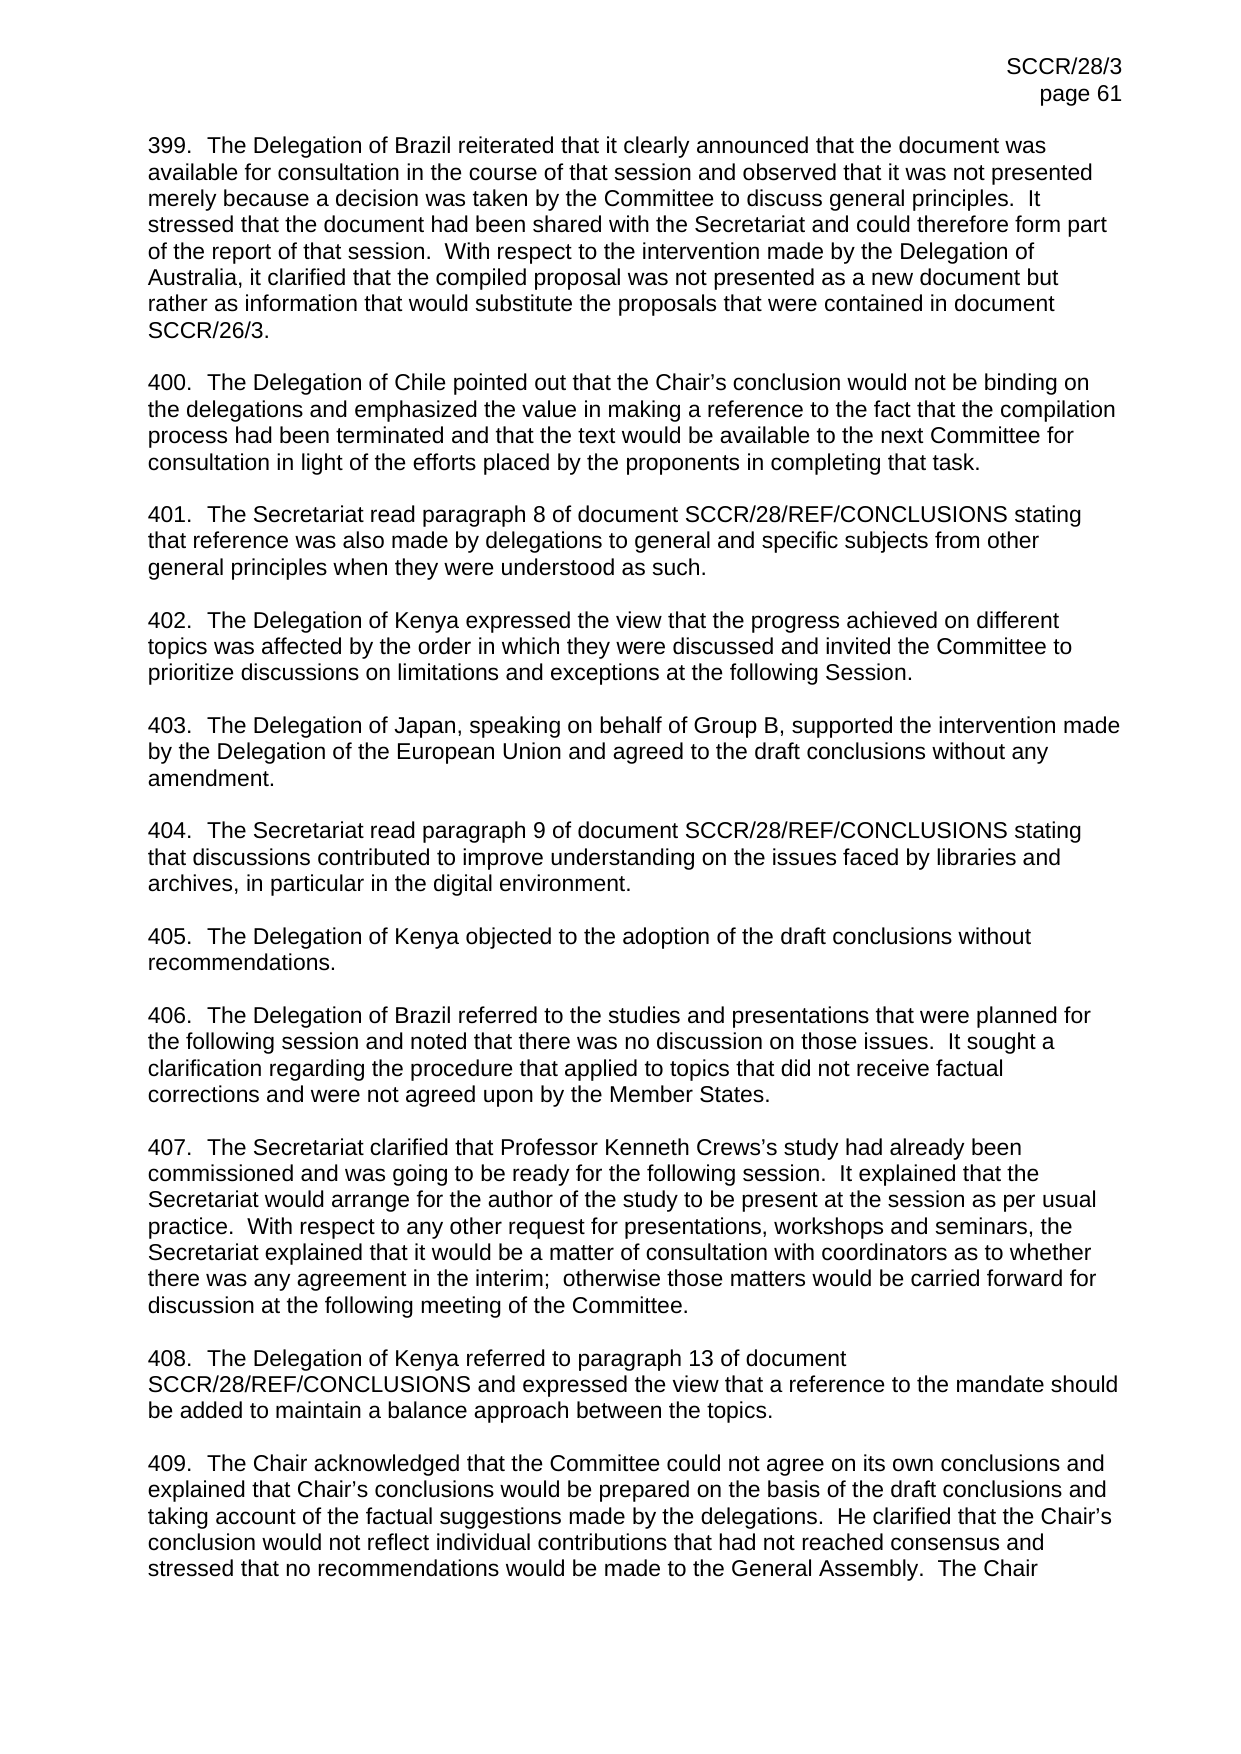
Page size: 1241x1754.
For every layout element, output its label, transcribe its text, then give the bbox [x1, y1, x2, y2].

list The Secretariat read paragraph 9 of document SCCR/28/REF/CONCLUSIONS stating that discussions contributed to improve understanding on the issues faced by libraries and archives, in particular in the digital environment. [148, 817, 1122, 896]
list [148, 1450, 1122, 1582]
list The Secretariat read paragraph 8 of document SCCR/28/REF/CONCLUSIONS stating that reference was also made by delegations to general and specific subjects from other general principles when they were understood as such. [148, 501, 1122, 580]
list The Secretariat clarified that Professor Kenneth Crews’s study had already been commissioned and was going to be ready for the following session. It explained that the Secretariat would arrange for the author of the study to be present at the session as per usual practice. With respect to any other request for presentations, workshops and seminars, the Secretariat explained that it would be a matter of consultation with coordinators as to whether there was any agreement in the interim; otherwise those matters would be carried forward for discussion at the following meeting of the Committee. [148, 1134, 1122, 1318]
list The Delegation of Kenya objected to the adoption of the draft conclusions without recommendations. [148, 923, 1122, 976]
list The Delegation of Brazil referred to the studies and presentations that were planned for the following session and noted that there was no discussion on those issues. It sought a clarification regarding the procedure that applied to topics that did not receive factual corrections and were not agreed upon by the Member States. [148, 1002, 1122, 1107]
list The Delegation of Japan, speaking on behalf of Group B, supported the intervention made by the Delegation of the European Union and agreed to the draft conclusions without any amendment. [148, 712, 1122, 791]
list The Delegation of Brazil reiterated that it clearly announced that the document was available for consultation in the course of that session and observed that it was not presented merely because a decision was taken by the Committee to discuss general principles. It stressed that the document had been shared with the Secretariat and could therefore form part of the report of that session. With respect to the intervention made by the Delegation of Australia, it clarified that the compiled proposal was not presented as a new document but rather as information that would substitute the proposals that were contained in document SCCR/26/3. [148, 132, 1122, 343]
list The Delegation of Chile pointed out that the Chair’s conclusion would not be binding on the delegations and emphasized the value in making a reference to the fact that the compilation process had been terminated and that the text would be available to the next Committee for consultation in light of the efforts placed by the proponents in completing that task. [148, 369, 1122, 475]
list The Delegation of Kenya expressed the view that the progress achieved on different topics was affected by the order in which they were discussed and invited the Committee to prioritize discussions on limitations and exceptions at the following Session. [148, 607, 1122, 686]
list The Delegation of Kenya referred to paragraph 13 of document SCCR/28/REF/CONCLUSIONS and expressed the view that a reference to the mandate should be added to maintain a balance approach between the topics. [148, 1344, 1122, 1423]
